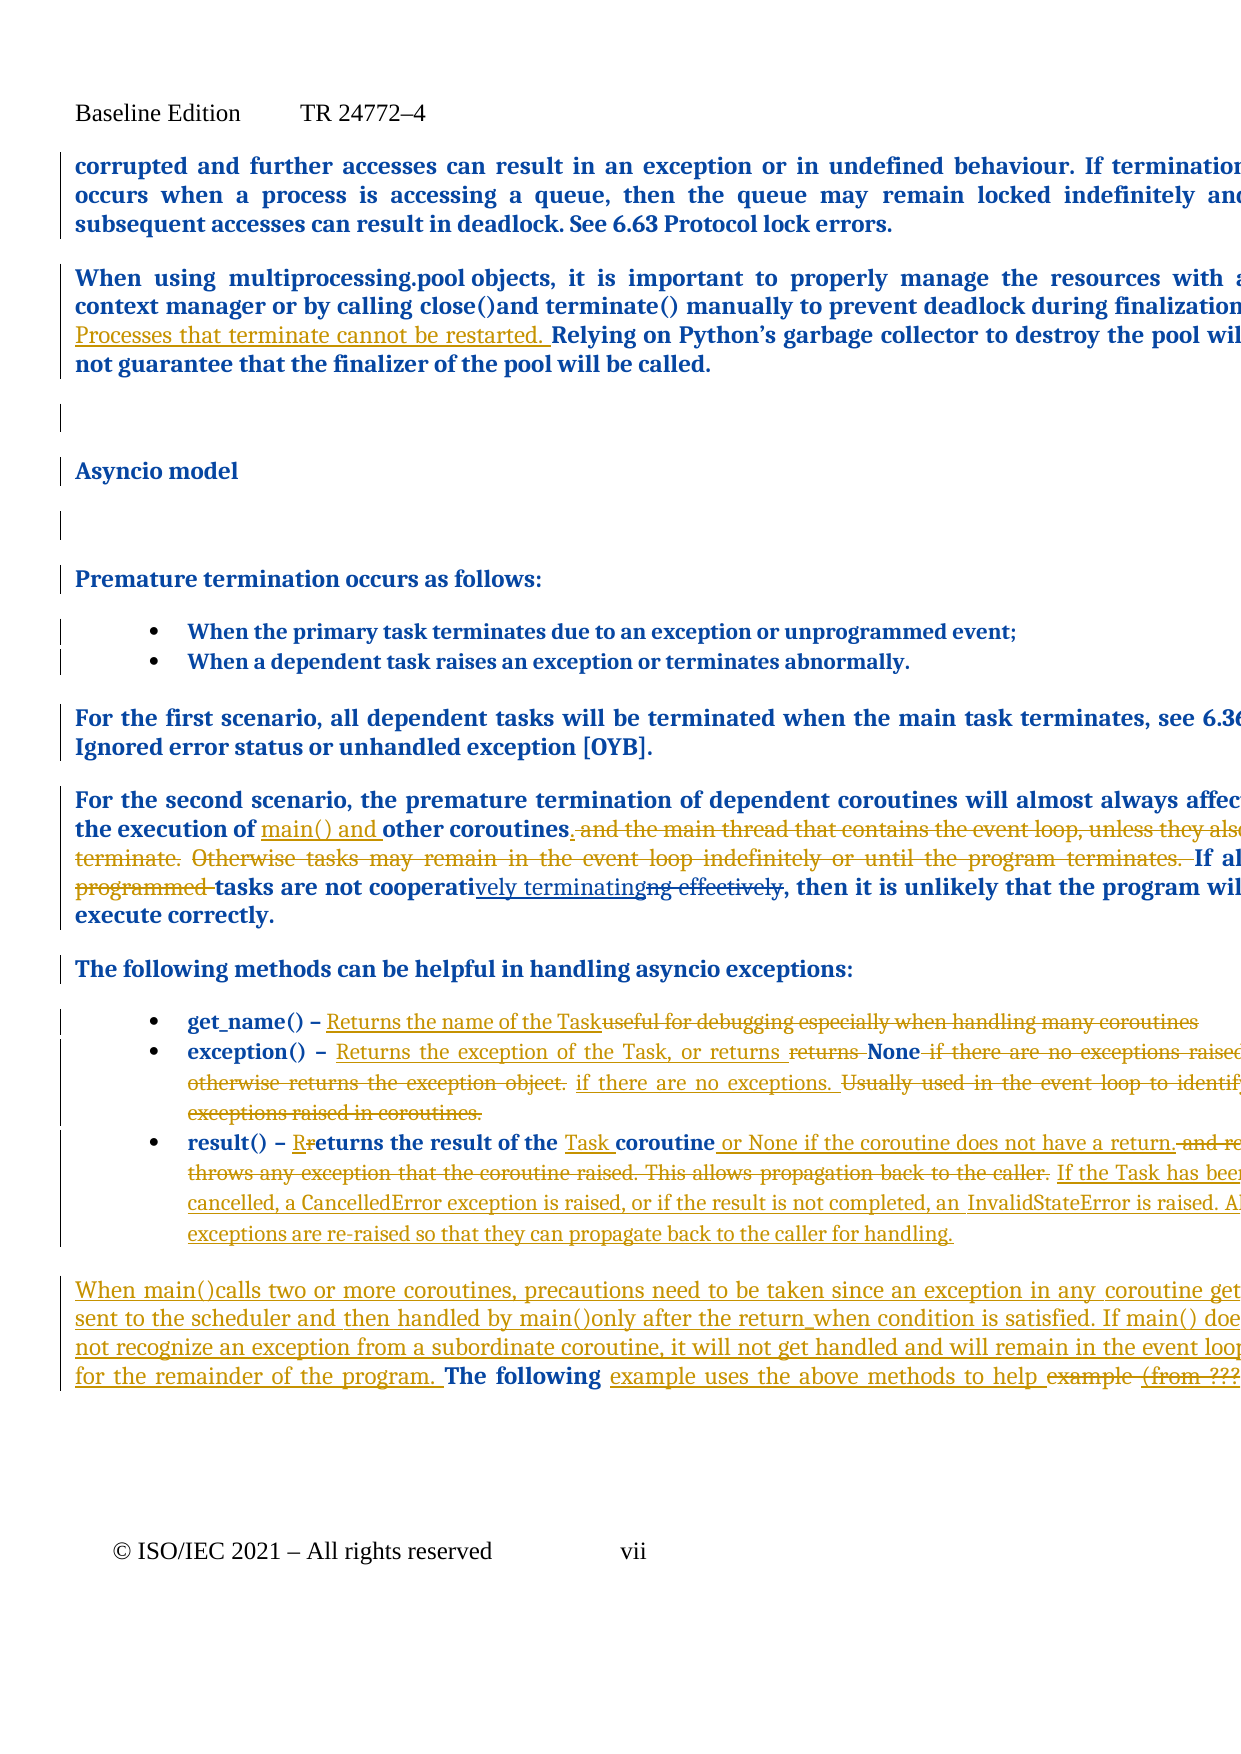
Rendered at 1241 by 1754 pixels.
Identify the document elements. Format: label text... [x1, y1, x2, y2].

text The following [75, 1359, 1240, 1391]
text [75, 152, 1240, 238]
list When a dependent task raises an exception or terminates abnormally. [150, 649, 1240, 675]
text The following methods can be helpful in handling asyncio exceptions: [75, 955, 1240, 984]
text Asyncio model [75, 457, 1240, 486]
text Premature termination occurs as follows: [75, 565, 1240, 593]
text For the first scenario, all dependent tasks will be terminated when the main task terminates, see 6.36 Ignored error status or unhandled exception [OYB]. [75, 704, 1240, 761]
text The following [75, 1276, 1240, 1329]
list result() – eturns the result of the coroutine [150, 1130, 1240, 1247]
list When the primary task terminates due to an exception or unprogrammed event; [150, 618, 1240, 645]
list get_name() – [150, 1009, 1240, 1035]
text For the second scenario, the premature termination of dependent coroutines will almost always affect the execution of other coroutines If all tasks are not cooperati, then it is unlikely that the program will execute correctly. [75, 786, 1240, 930]
text When using multiprocessing.pool objects, it is important to properly manage the resources with a context manager or by calling close()and terminate() manually to prevent deadlock during finalization. Relying on Python’s garbage collector to destroy the pool will not guarantee that the finalizer of the pool will be called. [75, 263, 1240, 378]
list exception() – None [150, 1039, 1240, 1126]
text The following [75, 1330, 1240, 1357]
